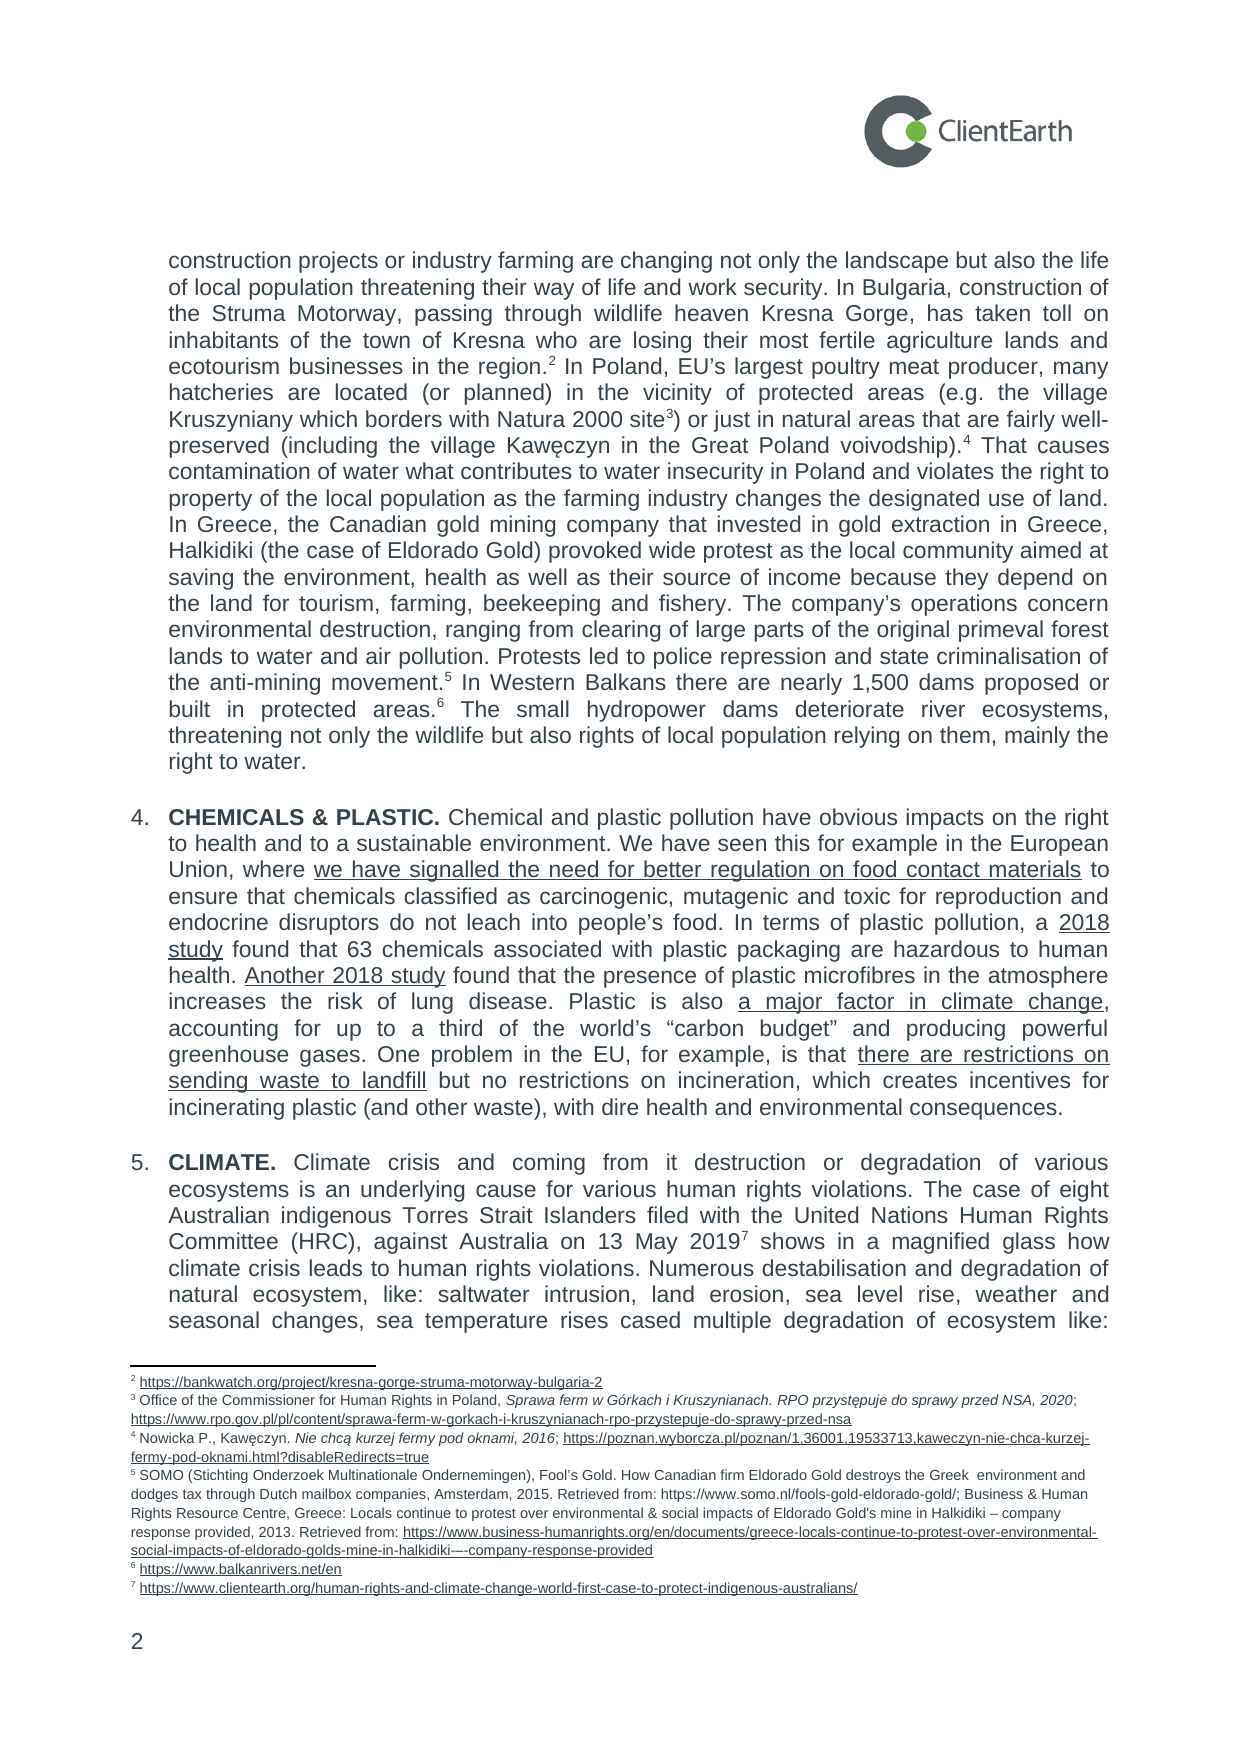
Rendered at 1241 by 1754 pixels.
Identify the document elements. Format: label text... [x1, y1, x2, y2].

picture [842, 71, 1096, 192]
text CHEMICALS & PLASTIC. Chemical and plastic pollution have obvious impacts on the right to health and to a sustainable environment. We have seen this for example in the European Union, where we have signalled the need for better regulation on food contact materials to ensure that chemicals classified as carcinogenic, mutagenic and toxic for reproduction and endocrine disruptors do not leach into people’s food. In terms of plastic pollution, a 2018 study found that 63 chemicals associated with plastic packaging are hazardous to human health. Another 2018 study found that the presence of plastic microfibres in the atmosphere increases the risk of lung disease. Plastic is also a major factor in climate change, accounting for up to a third of the world’s “carbon budget” and producing powerful greenhouse gases. One problem in the EU, for example, is that there are restrictions on sending waste to landfill but no restrictions on incineration, which creates incentives for incinerating plastic (and other waste), with dire health and environmental consequences. [131, 804, 1110, 1120]
